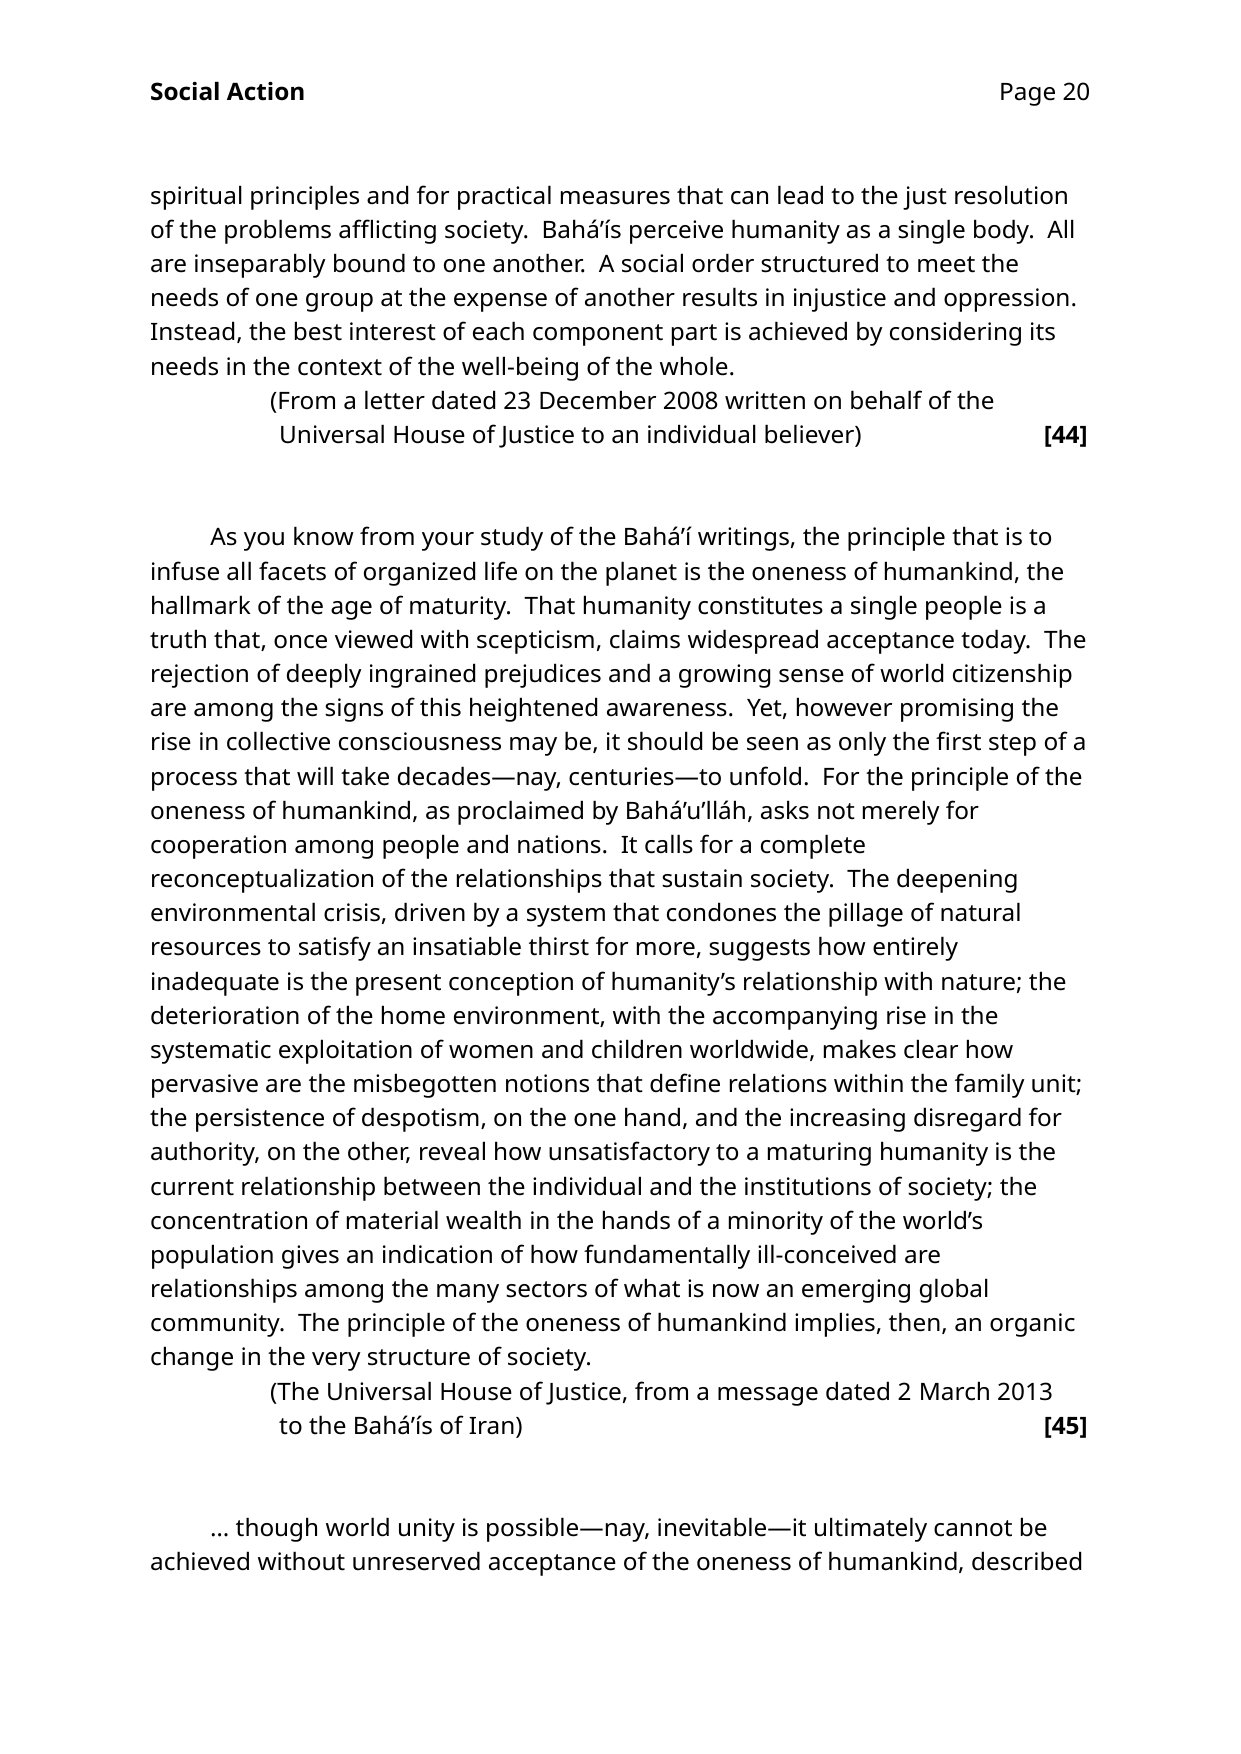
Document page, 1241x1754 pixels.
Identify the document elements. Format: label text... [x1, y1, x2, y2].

text (From a letter dated 23 December 2008 written on behalf of the Universal House of Justice to an individual believer) [44] [270, 383, 1068, 450]
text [150, 178, 1090, 382]
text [150, 1511, 1090, 1578]
text (The Universal House of Justice, from a message dated 2 March 2013 to the Bahá’ís of Iran) [45] [270, 1374, 1068, 1441]
text As you know from your study of the Bahá’í writings, the principle that is to infuse all facets of organized life on the planet is the oneness of humankind, the hallmark of the age of maturity. That humanity constitutes a single people is a truth that, once viewed with scepticism, claims widespread acceptance today. The rejection of deeply ingrained prejudices and a growing sense of world citizenship are among the signs of this heightened awareness. Yet, however promising the rise in collective consciousness may be, it should be seen as only the first step of a process that will take decades—nay, centuries—to unfold. For the principle of the oneness of humankind, as proclaimed by Bahá’u’lláh, asks not merely for cooperation among people and nations. It calls for a complete reconceptualization of the relationships that sustain society. The deepening environmental crisis, driven by a system that condones the pillage of natural resources to satisfy an insatiable thirst for more, suggests how entirely inadequate is the present conception of humanity’s relationship with nature; the deterioration of the home environment, with the accompanying rise in the systematic exploitation of women and children worldwide, makes clear how pervasive are the misbegotten notions that define relations within the family unit; the persistence of despotism, on the one hand, and the increasing disregard for authority, on the other, reveal how unsatisfactory to a maturing humanity is the current relationship between the individual and the institutions of society; the concentration of material wealth in the hands of a minority of the world’s population gives an indication of how fundamentally ill-conceived are relationships among the many sectors of what is now an emerging global community. The principle of the oneness of humankind implies, then, an organic change in the very structure of society. [150, 520, 1090, 1373]
